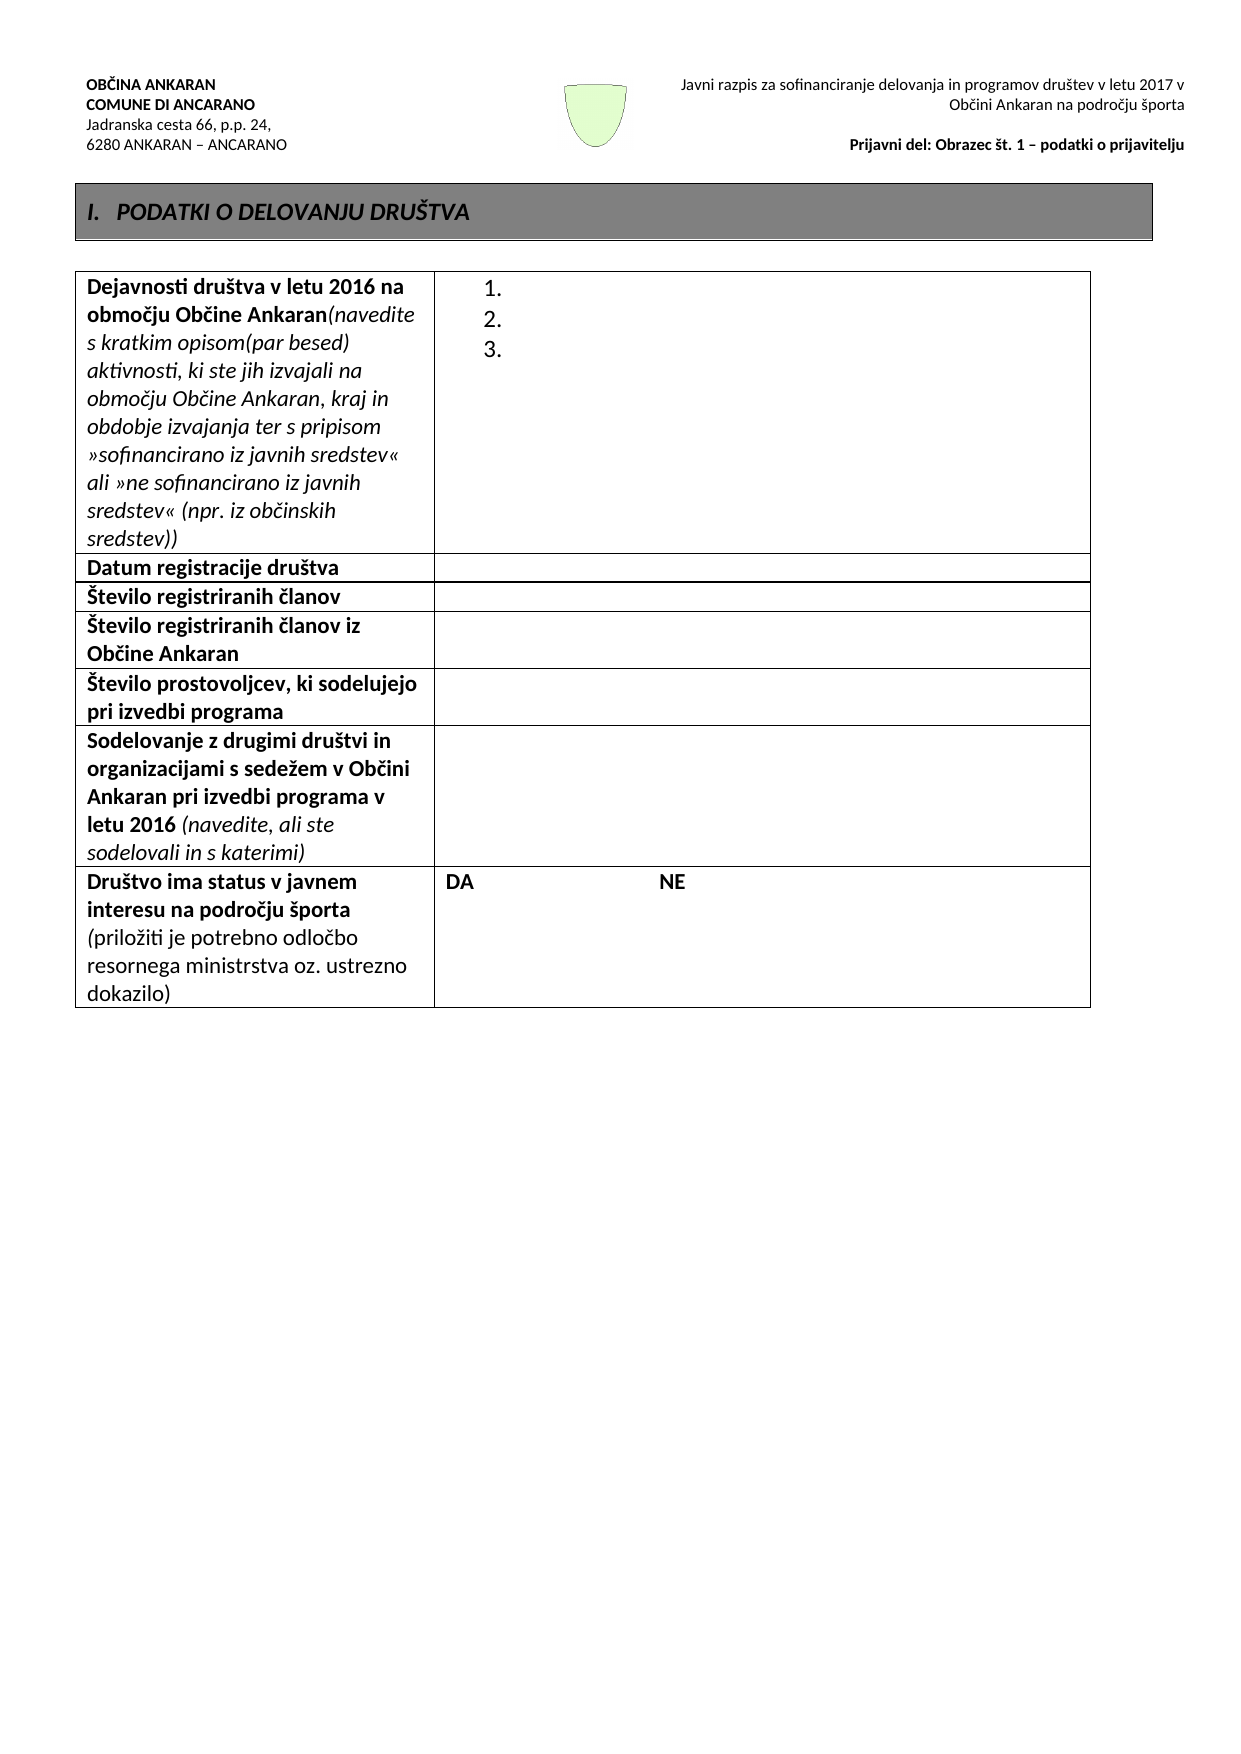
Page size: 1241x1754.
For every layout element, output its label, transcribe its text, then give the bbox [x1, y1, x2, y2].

table_cell [435, 554, 1090, 581]
table_cell DA NE [435, 867, 1090, 1007]
table_header Dejavnosti društva v letu 2016 na območju Občine Ankaran(navedite s kratkim opisom(par besed) aktivnosti, ki ste jih izvajali na območju Občine Ankaran, kraj in obdobje izvajanja ter s pripisom »sofinancirano iz javnih sredstev« ali »ne sofinancirano iz javnih sredstev« (npr. iz občinskih sredstev)) [76, 272, 434, 552]
table_cell [435, 612, 1090, 668]
table_header PODATKI O DELOVANJU DRUŠTVA [76, 184, 1152, 239]
table_header [435, 272, 1090, 552]
picture [557, 78, 635, 150]
table_cell Število registriranih članov [76, 583, 434, 611]
table_cell Datum registracije društva [76, 554, 434, 581]
table_cell [435, 669, 1090, 725]
table_cell Sodelovanje z drugimi društvi in organizacijami s sedežem v Občini Ankaran pri izvedbi programa v letu 2016 (navedite, ali ste sodelovali in s katerimi) [76, 726, 434, 866]
table_cell Društvo ima status v javnem interesu na področju športa (priložiti je potrebno odločbo resornega ministrstva oz. ustrezno dokazilo) [76, 867, 434, 1007]
table_cell Število prostovoljcev, ki sodelujejo pri izvedbi programa [76, 669, 434, 725]
table_cell [435, 583, 1090, 611]
table_cell [435, 726, 1090, 866]
table_cell Število registriranih članov iz Občine Ankaran [76, 612, 434, 668]
